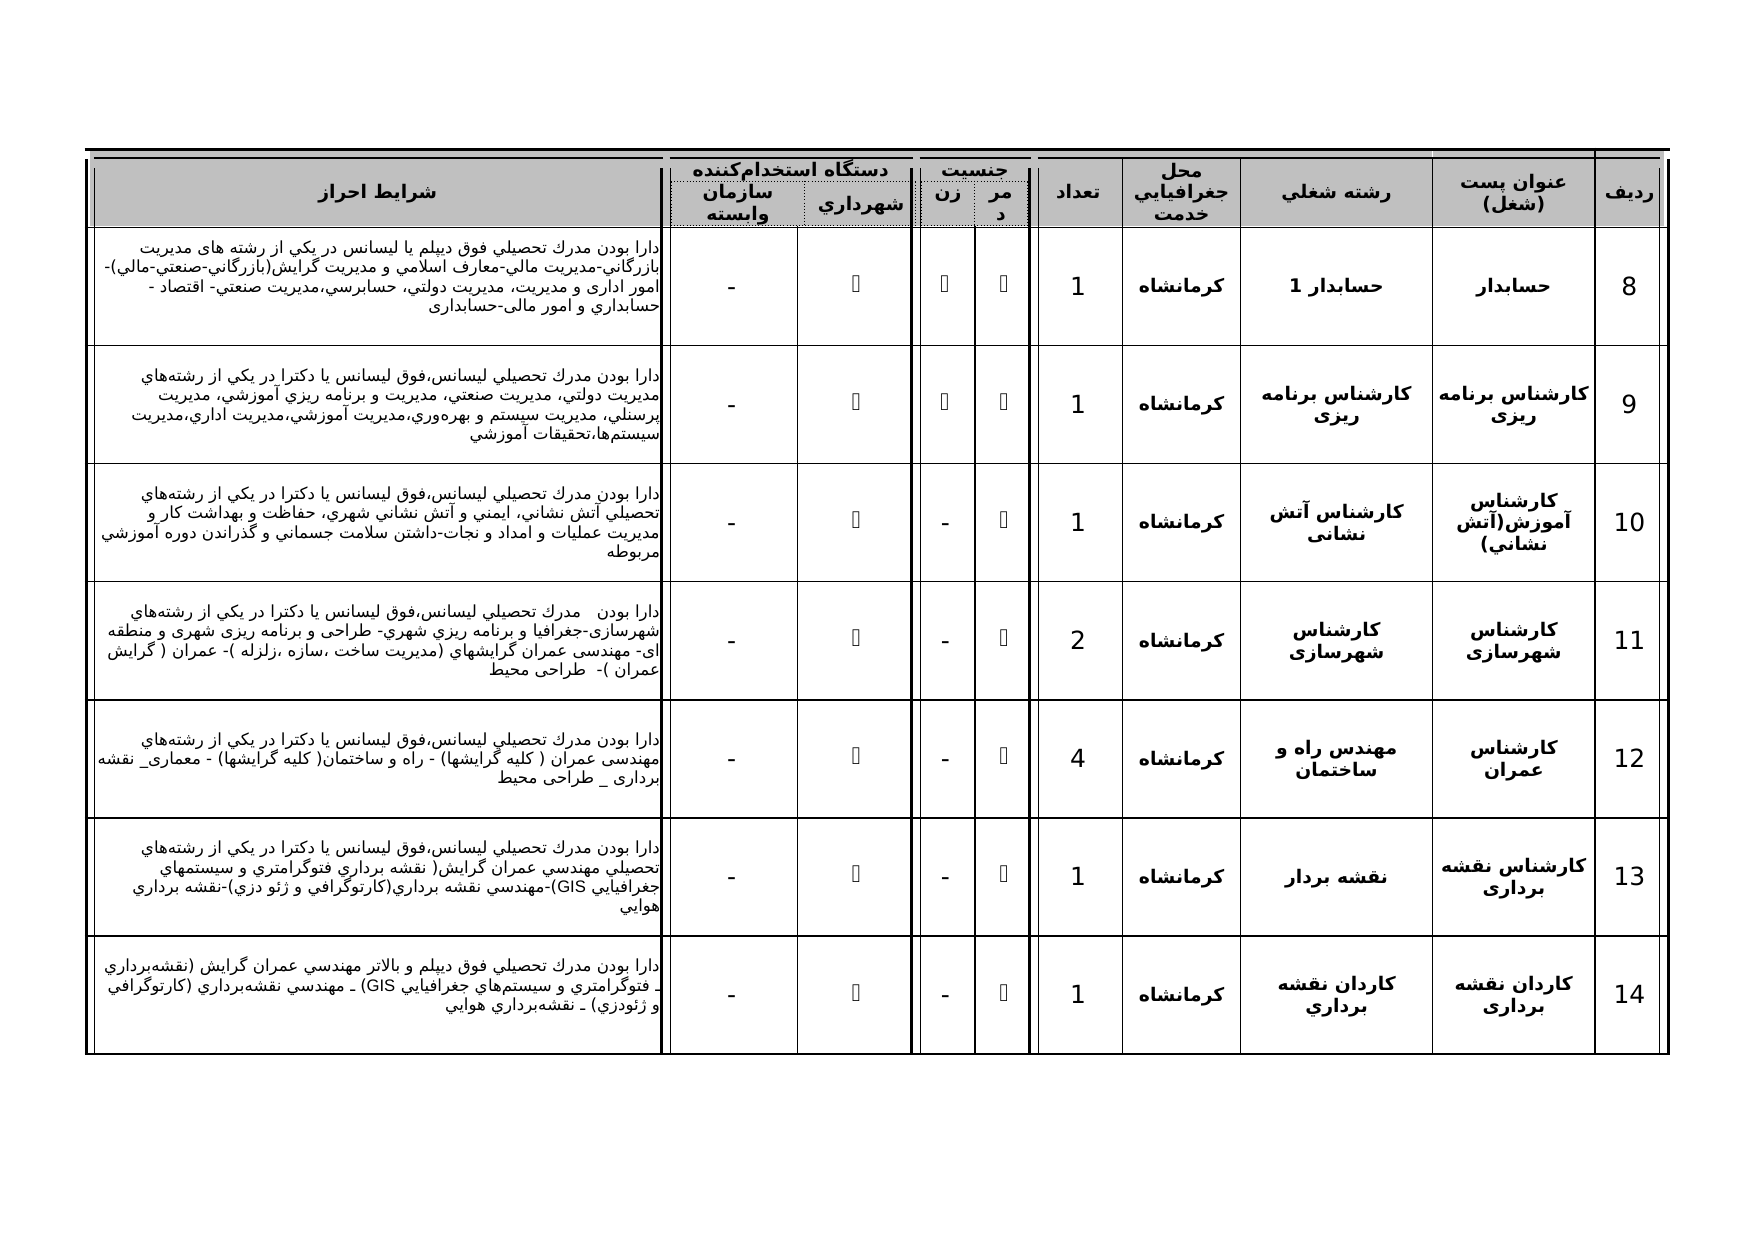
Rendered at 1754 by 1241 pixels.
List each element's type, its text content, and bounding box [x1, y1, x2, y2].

table_cell 14 [1596, 937, 1659, 1053]
table_cell [976, 819, 1028, 935]
table_cell کارشناس شهرسازی [1433, 582, 1594, 699]
table_cell - [921, 582, 974, 699]
table_cell [976, 228, 1028, 344]
table_cell - [671, 819, 797, 935]
table_cell - [671, 937, 797, 1053]
table_cell [921, 346, 974, 463]
table_header دستگاه استخدام‌كننده [666, 151, 916, 226]
table_cell 12 [1596, 701, 1659, 817]
table_cell - [921, 819, 974, 935]
table_cell کاردان نقشه برداری [1433, 937, 1594, 1053]
table_cell [798, 582, 910, 699]
table_cell 9 [1596, 346, 1659, 463]
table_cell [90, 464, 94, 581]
table_cell دارا بودن مدرك تحصيلي فوق ديپلم و بالاتر مهندسي عمران گرايش (نقشه‌برداري ـ فتوگرامتري و سيستم‌هاي جغرافيايي GIS) ـ مهندسي نقشه‌برداري (كارتوگرافي و ژئودزي) ـ نقشه‌برداري هوايي [95, 937, 660, 1053]
table_cell [976, 701, 1028, 817]
table_cell کرمانشاه [1123, 937, 1240, 1053]
table_cell 2 [1039, 582, 1122, 699]
table_cell - [671, 228, 797, 344]
table_cell دارا بودن مدرك تحصيلي ليسانس،فوق ليسانس يا دكترا در يكي از رشته‌هاي مديريت دولتي، مديريت صنعتي، مديريت و برنامه ريزي آموزشي، مديريت پرسنلي، مديريت سيستم و بهره‌وري،مديريت آموزشي،مديريت اداري،مديريت سيستم‌ها،تحقيقات آموزشي [95, 346, 660, 463]
table_cell 13 [1596, 819, 1659, 935]
table_cell دارا بودن مدرك تحصيلي فوق ديپلم يا ليسانس در يكي از رشته های مديريت بازرگاني-مديريت مالي-معارف اسلامي و مديريت گرايش(بازرگاني-صنعتي-مالي)-امور اداری و مدیریت، مديريت دولتي، حسابرسي،مديريت صنعتي- اقتصاد - حسابداري و امور مالی-حسابداری [95, 228, 660, 344]
table_cell کارشناس نقشه برداری [1433, 819, 1594, 935]
table_cell دارا بودن مدرك تحصيلي ليسانس،فوق ليسانس يا دكترا در يكي از رشته‌هاي تحصيلي مهندسي عمران گرايش( نقشه برداري فتوگرامتري و سيستمهاي جغرافيايي GIS)-مهندسي نقشه برداري(كارتوگرافي و ژئو دزي)-نقشه برداري هوايي [95, 819, 660, 935]
table_cell دارا بودن مدرك تحصيلي ليسانس،فوق ليسانس يا دكترا در يكي از رشته‌هاي تحصيلي آتش نشاني، ايمني و آتش نشاني شهري، حفاظت و بهداشت كار و مديريت عمليات و امداد و نجات-داشتن سلامت جسماني و گذراندن دوره آموزشي مربوطه [95, 464, 660, 581]
table_cell [976, 582, 1028, 699]
table_header رديف [1596, 151, 1664, 226]
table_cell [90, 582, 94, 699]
table_cell 8 [1596, 228, 1659, 344]
table_cell 1 [1039, 464, 1122, 581]
table_cell کرمانشاه [1123, 819, 1240, 935]
table_cell کارشناس برنامه ریزی [1433, 346, 1594, 463]
table_cell مهندس راه و ساختمان [1241, 701, 1432, 817]
table_cell کرمانشاه [1123, 582, 1240, 699]
table_cell کارشناس عمران [1433, 701, 1594, 817]
table_cell [916, 346, 920, 463]
table_cell - [671, 346, 797, 463]
table_cell حسابدار 1 [1241, 228, 1432, 344]
table_cell [976, 937, 1028, 1053]
table_cell - [671, 582, 797, 699]
table_cell - [671, 701, 797, 817]
table_header شرايط احراز [90, 151, 666, 226]
table_cell کرمانشاه [1123, 464, 1240, 581]
table_cell - [921, 701, 974, 817]
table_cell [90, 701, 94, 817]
table_cell کارشناس آتش نشانی [1241, 464, 1432, 581]
table_cell [916, 228, 920, 344]
table_cell - [921, 937, 974, 1053]
table_header محل جغرافيايي خدمت [1123, 159, 1240, 226]
table_cell کارشناس برنامه ریزی [1241, 346, 1432, 463]
table_cell [798, 701, 910, 817]
table_cell کارشناس آموزش(آتش نشاني) [1433, 464, 1594, 581]
table_cell 10 [1596, 464, 1659, 581]
table_cell [798, 228, 910, 344]
table_cell [798, 346, 910, 463]
table_cell 4 [1039, 701, 1122, 817]
table_cell 1 [1039, 346, 1122, 463]
table_header عنوان پست (شغل) [1433, 159, 1594, 226]
table_cell 1 [1039, 228, 1122, 344]
table_cell کرمانشاه [1123, 228, 1240, 344]
table_cell 1 [1039, 937, 1122, 1053]
table_cell [798, 937, 910, 1053]
table_cell - [921, 464, 974, 581]
table_header رشته شغلي [1241, 159, 1432, 226]
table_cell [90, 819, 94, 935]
table_header جنسيت [916, 151, 1034, 226]
table_cell [921, 228, 974, 344]
table_cell نقشه بردار [1241, 819, 1432, 935]
table_cell دارا بودن مدرك تحصيلي ليسانس،فوق ليسانس يا دكترا در يكي از رشته‌هاي مهندسی عمران ( کلیه گرایشها) - راه و ساختمان( کلیه گرایشها) - معماری_ نقشه برداری _ طراحی محیط [95, 701, 660, 817]
table_cell دارا بودن مدرك تحصيلي ليسانس،فوق ليسانس يا دكترا در يكي از رشته‌هاي شهرسازی-جغرافيا و برنامه ريزي شهري- طراحی و برنامه ریزی شهری و منطقه ای- مهندسی عمران گرايشهاي (مديريت ساخت ،سازه ،زلزله )- عمران ( گرايش عمران )- طراحی محیط [95, 582, 660, 699]
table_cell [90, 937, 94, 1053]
table_cell کارشناس شهرسازی [1241, 582, 1432, 699]
table_cell 11 [1596, 582, 1659, 699]
table_cell کرمانشاه [1123, 701, 1240, 817]
table_cell [798, 464, 910, 581]
table_cell كاردان نقشه برداري [1241, 937, 1432, 1053]
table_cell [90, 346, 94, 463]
table_cell [798, 819, 910, 935]
table_cell 1 [1039, 819, 1122, 935]
table_cell کرمانشاه [1123, 346, 1240, 463]
table_cell [976, 464, 1028, 581]
table_cell [976, 346, 1028, 463]
table_cell - [671, 464, 797, 581]
table_header تعداد [1034, 151, 1122, 226]
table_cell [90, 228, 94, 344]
table_cell حسابدار [1433, 228, 1594, 344]
